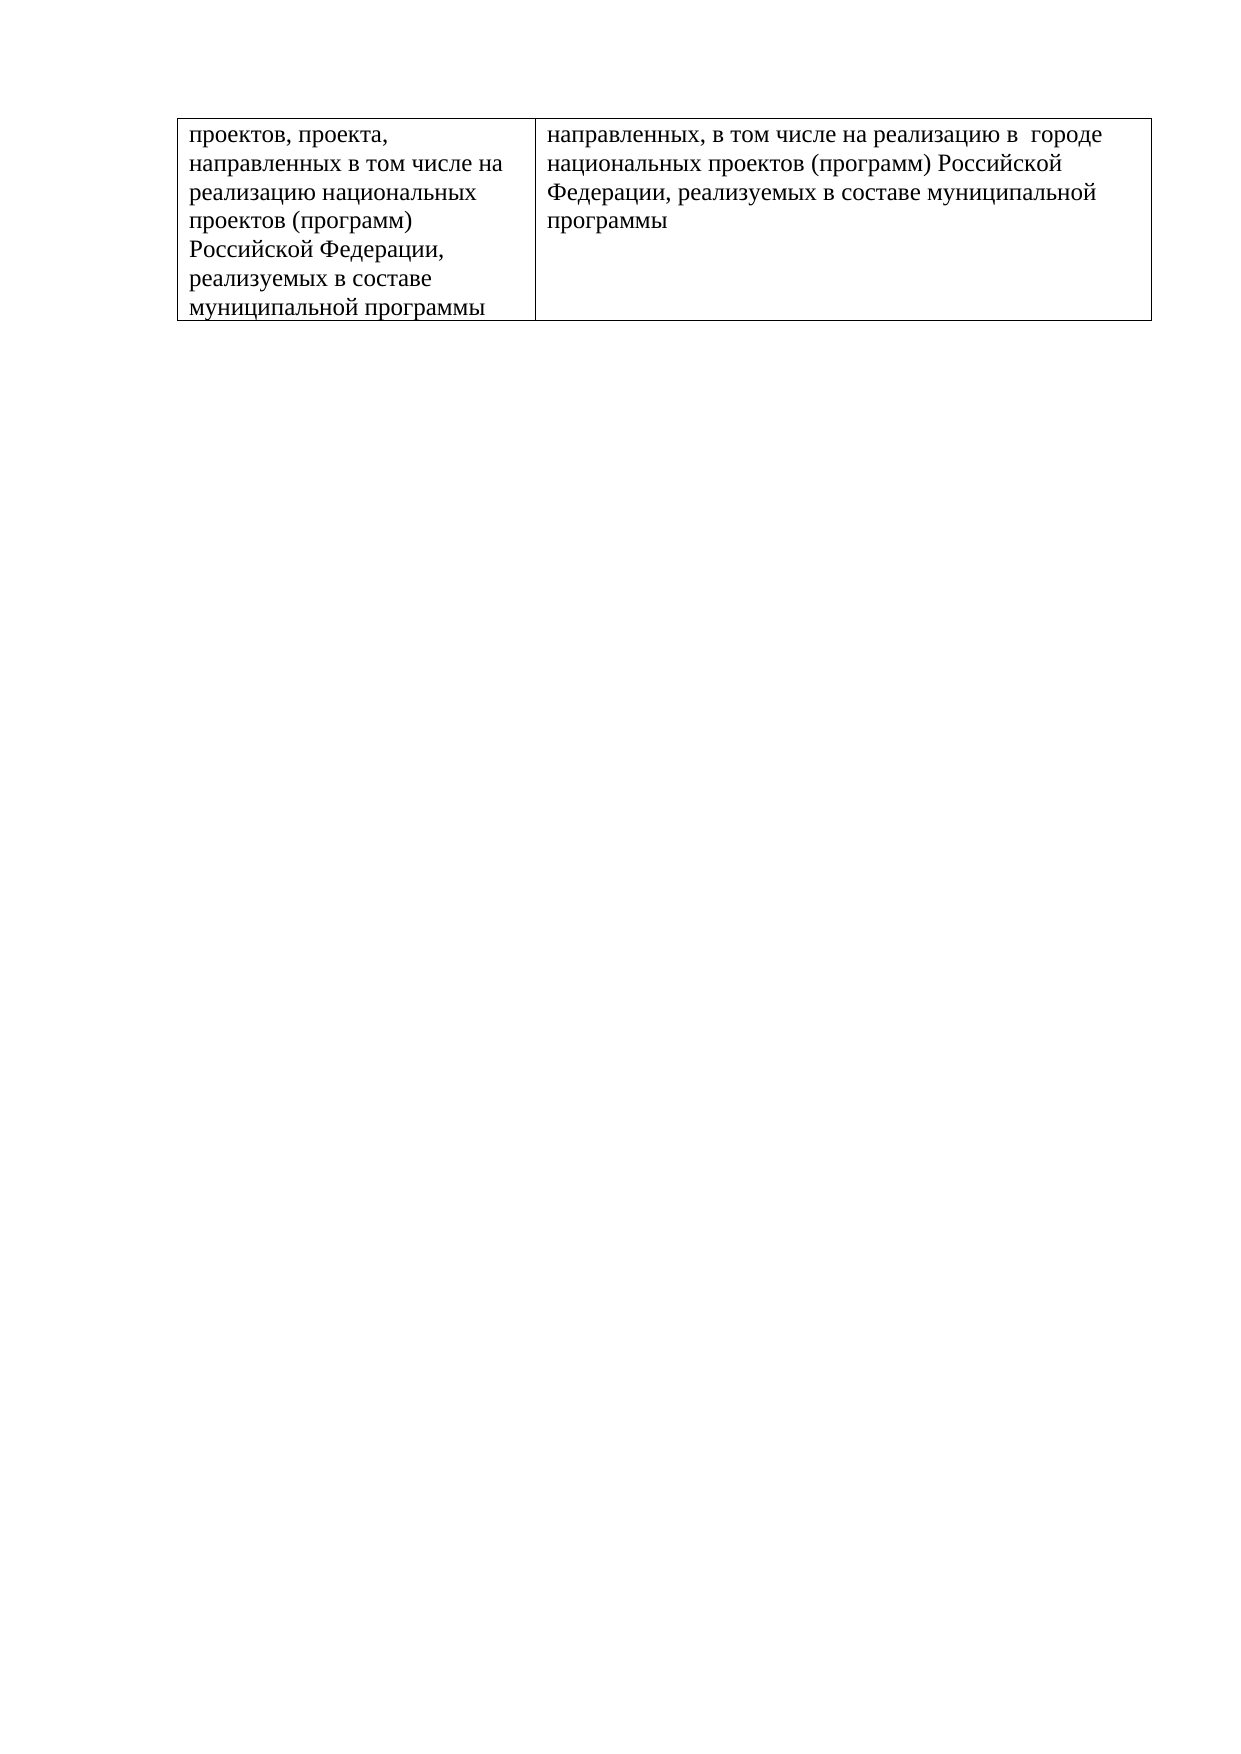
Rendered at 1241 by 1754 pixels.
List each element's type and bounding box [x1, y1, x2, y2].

table_cell [536, 119, 1151, 320]
table_cell [178, 119, 535, 320]
